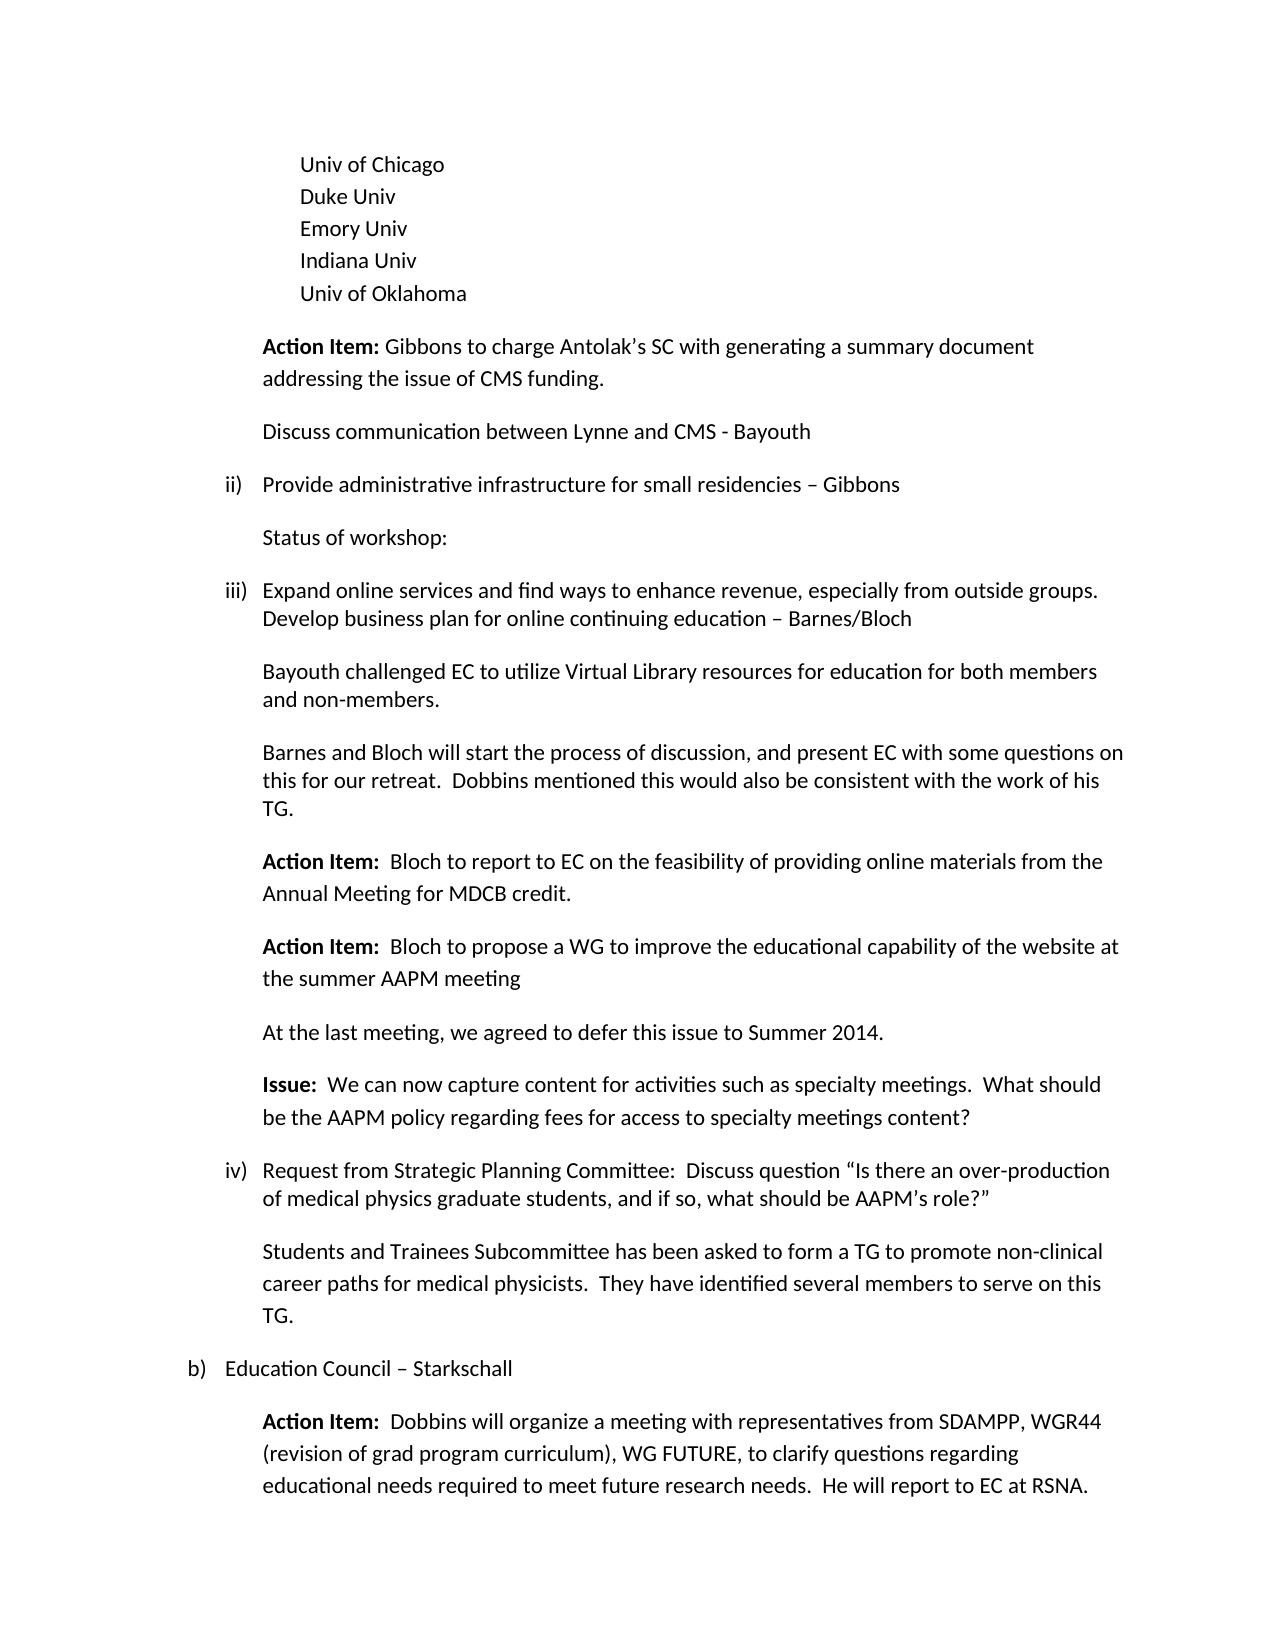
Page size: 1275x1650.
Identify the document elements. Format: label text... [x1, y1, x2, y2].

text Bayouth challenged EC to utilize Virtual Library resources for education for both members and non-members. [262, 657, 1125, 713]
text Action Item: Bloch to propose a WG to improve the educational capability of the website at the summer AAPM meeting [262, 932, 1125, 993]
text Duke Univ [300, 182, 1125, 210]
text Status of workshop: [262, 523, 1125, 551]
text Action Item: Bloch to report to EC on the feasibility of providing online materials from the Annual Meeting for MDCB credit. [262, 847, 1125, 907]
text Univ of Chicago [300, 150, 1125, 178]
text Discuss communication between Lynne and CMS - Bayouth [262, 417, 1125, 445]
list Provide administrative infrastructure for small residencies – Gibbons [225, 470, 1125, 498]
text At the last meeting, we agreed to defer this issue to Summer 2014. [262, 1018, 1125, 1046]
text Univ of Oklahoma [300, 279, 1125, 307]
text Issue: We can now capture content for activities such as specialty meetings. What should be the AAPM policy regarding fees for access to specialty meetings content? [262, 1071, 1125, 1131]
list Expand online services and find ways to enhance revenue, especially from outside groups. Develop business plan for online continuing education – Barnes/Bloch [225, 576, 1125, 632]
text Barnes and Bloch will start the process of discussion, and present EC with some questions on this for our retreat. Dobbins mentioned this would also be consistent with the work of his TG. [262, 738, 1125, 822]
text Students and Trainees Subcommittee has been asked to form a TG to promote non-clinical career paths for medical physicists. They have identified several members to serve on this TG. [262, 1237, 1125, 1329]
text Emory Univ [300, 214, 1125, 242]
text Indiana Univ [300, 247, 1125, 274]
list Request from Strategic Planning Committee: Discuss question “Is there an over-production of medical physics graduate students, and if so, what should be AAPM’s role?” [225, 1156, 1125, 1212]
list Education Council – Starkschall [187, 1354, 1125, 1382]
text Action Item: Dobbins will organize a meeting with representatives from SDAMPP, WGR44 (revision of grad program curriculum), WG FUTURE, to clarify questions regarding educational needs required to meet future research needs. He will report to EC at RSNA. [262, 1407, 1125, 1500]
text Action Item: Gibbons to charge Antolak’s SC with generating a summary document addressing the issue of CMS funding. [262, 332, 1125, 392]
